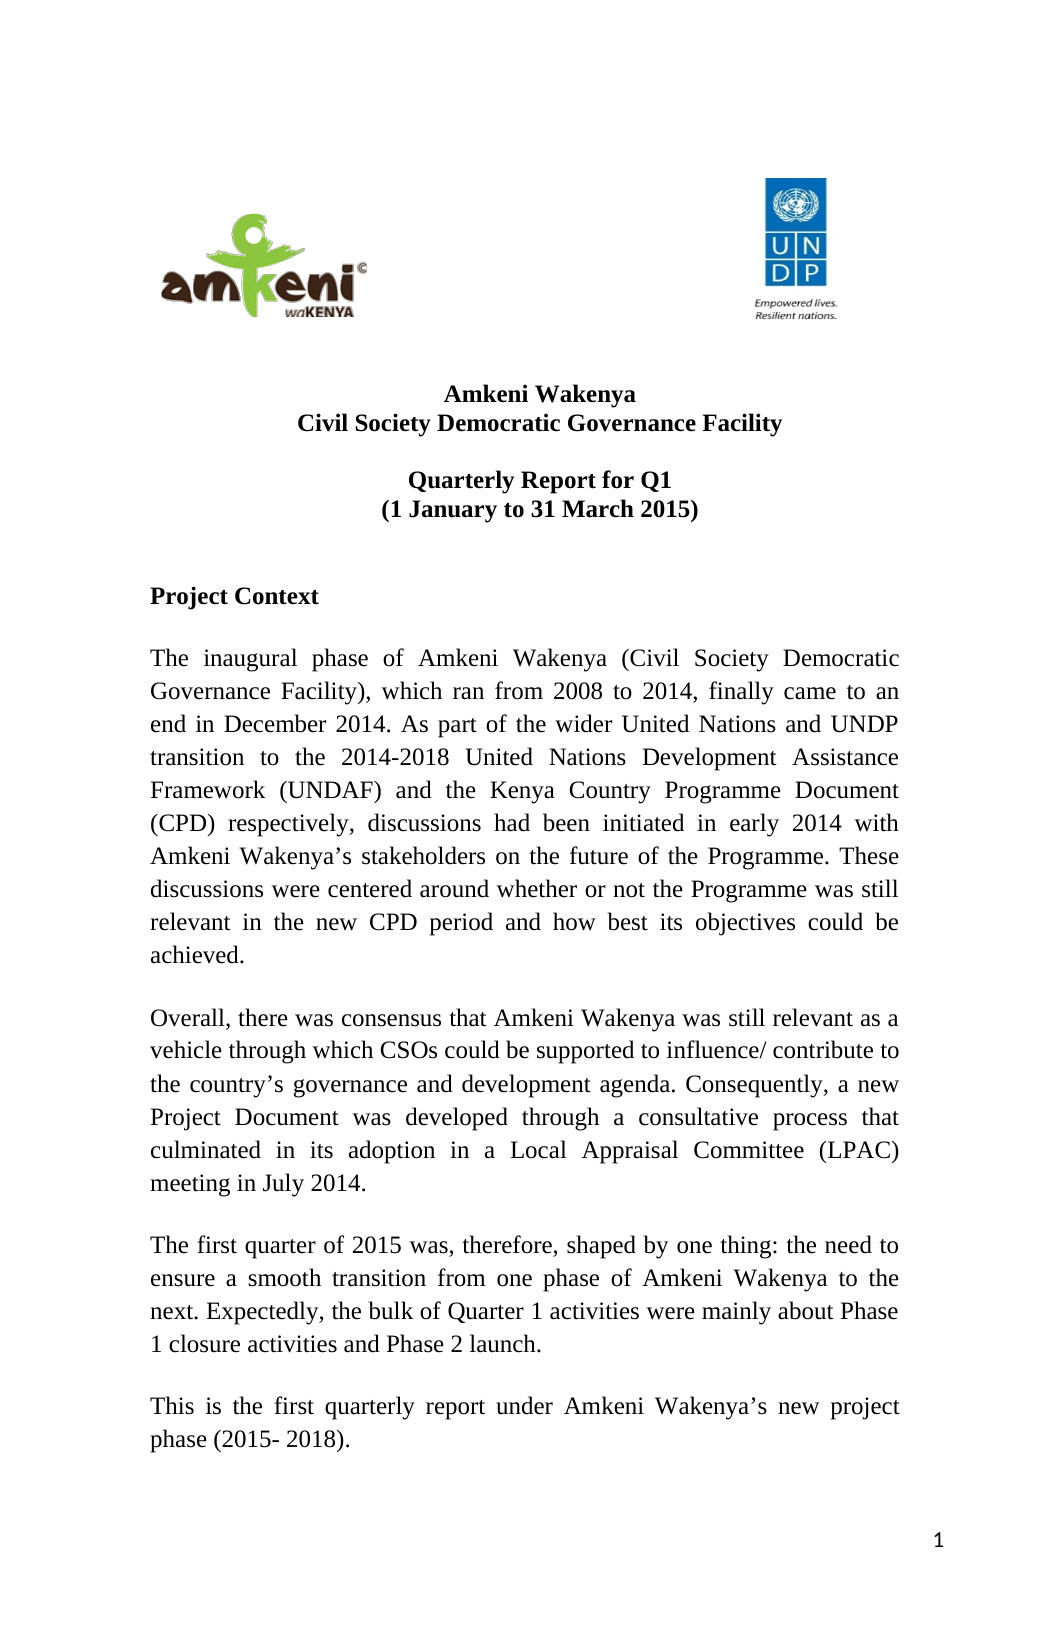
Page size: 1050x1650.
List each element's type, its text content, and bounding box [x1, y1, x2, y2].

text The inaugural phase of Amkeni Wakenya (Civil Society Democratic Governance Facility), which ran from 2008 to 2014, finally came to an end in December 2014. As part of the wider United Nations and UNDP transition to the 2014-2018 United Nations Development Assistance Framework (UNDAF) and the Kenya Country Programme Document (CPD) respectively, discussions had been initiated in early 2014 with Amkeni Wakenya’s stakeholders on the future of the Programme. These discussions were centered around whether or not the Programme was still relevant in the new CPD period and how best its objectives could be achieved. [150, 643, 900, 969]
picture [160, 213, 366, 317]
text Amkeni Wakenya [150, 379, 902, 408]
text (1 January to 31 March 2015) [177, 494, 902, 523]
text Overall, there was consensus that Amkeni Wakenya was still relevant as a vehicle through which CSOs could be supported to influence/ contribute to the country’s governance and development agenda. Consequently, a new Project Document was developed through a consultative process that culminated in its adoption in a Local Appraisal Committee (LPAC) meeting in July 2014. [150, 1003, 900, 1196]
text The first quarter of 2015 was, therefore, shaped by one thing: the need to ensure a smooth transition from one phase of Amkeni Wakenya to the next. Expectedly, the bulk of Quarter 1 activities were mainly about Phase 1 closure activities and Phase 2 launch. [150, 1230, 900, 1358]
picture [750, 178, 843, 321]
text Project Context [150, 581, 902, 610]
text Quarterly Report for Q1 [177, 466, 902, 494]
text This is the first quarterly report under Amkeni Wakenya’s new project phase (2015- 2018). [150, 1391, 900, 1453]
text Civil Society Democratic Governance Facility [150, 408, 902, 437]
